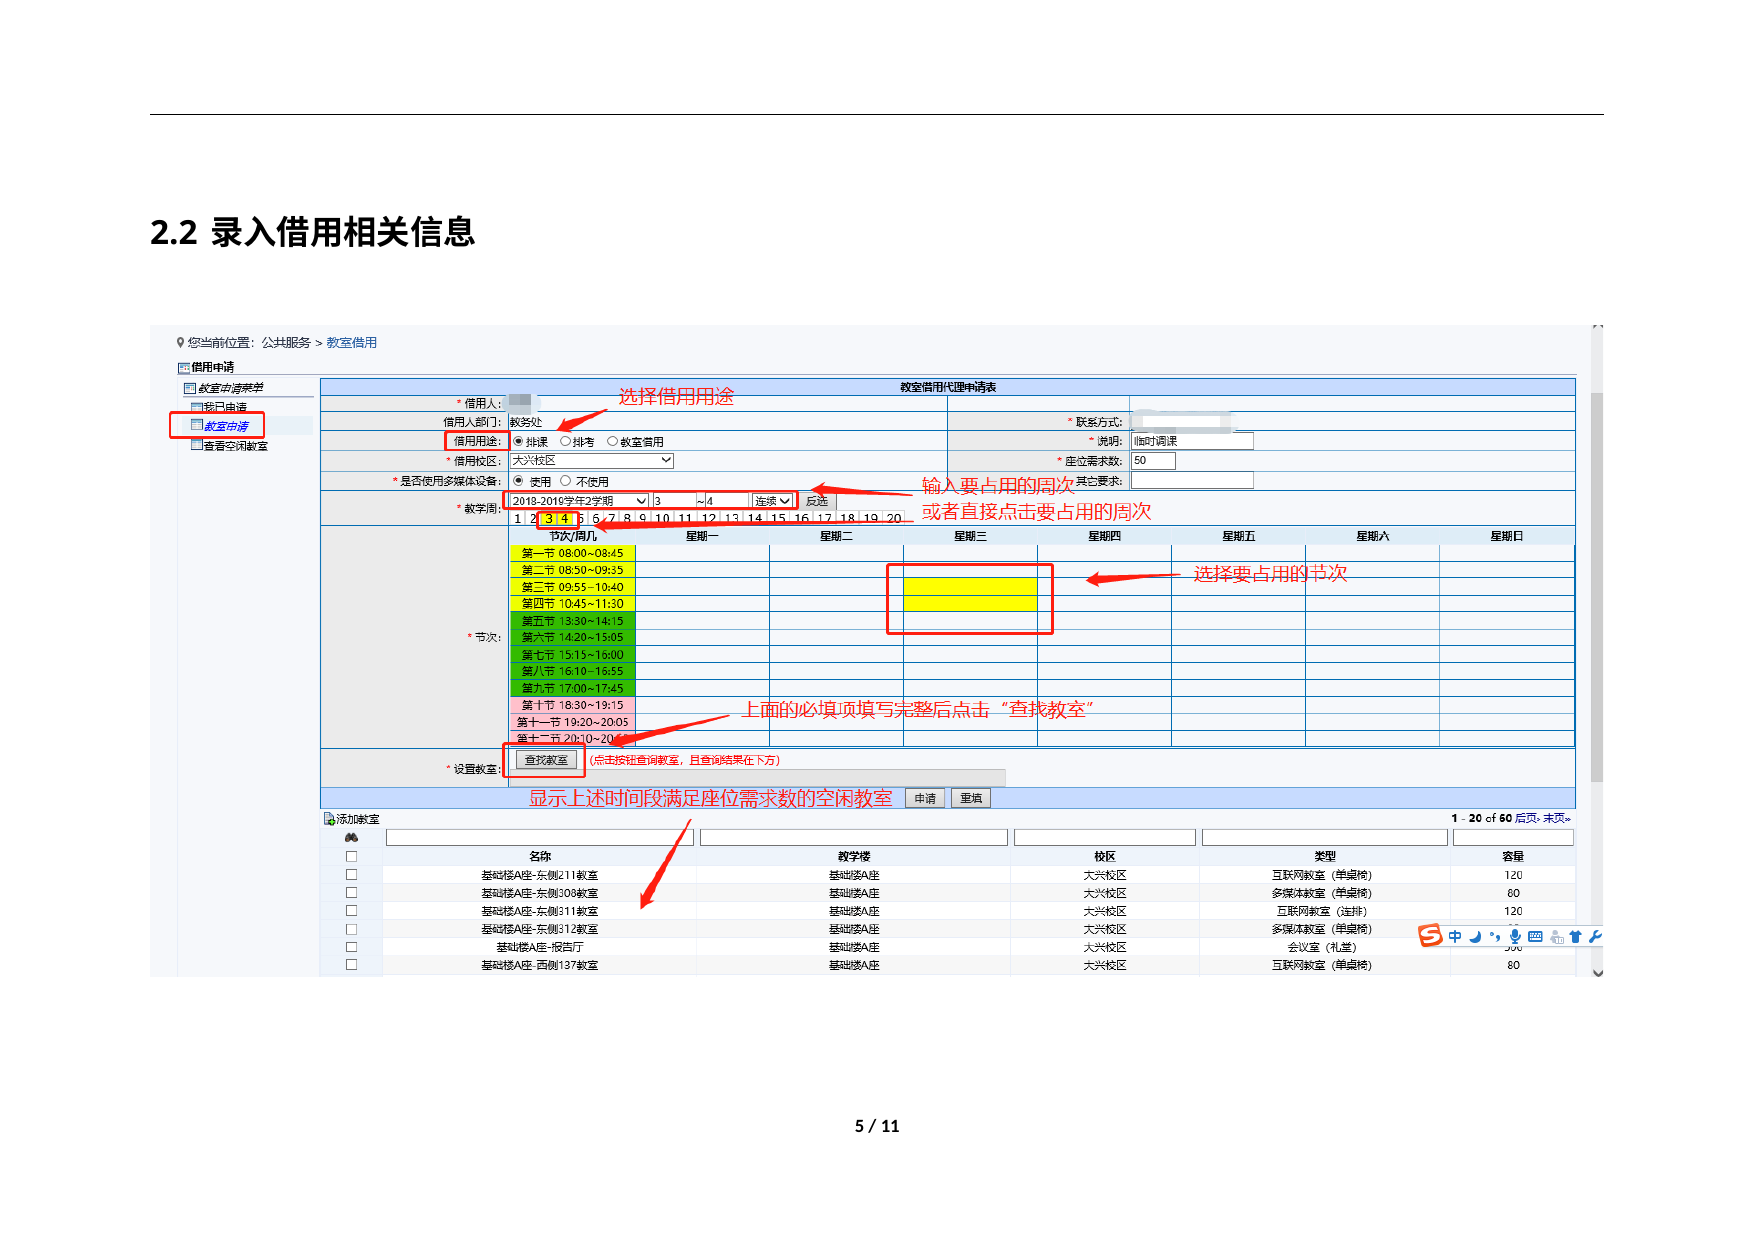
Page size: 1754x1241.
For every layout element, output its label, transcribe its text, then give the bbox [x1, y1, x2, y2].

subtitle 录入借用相关信息 [150, 198, 1604, 263]
picture [150, 325, 1604, 977]
